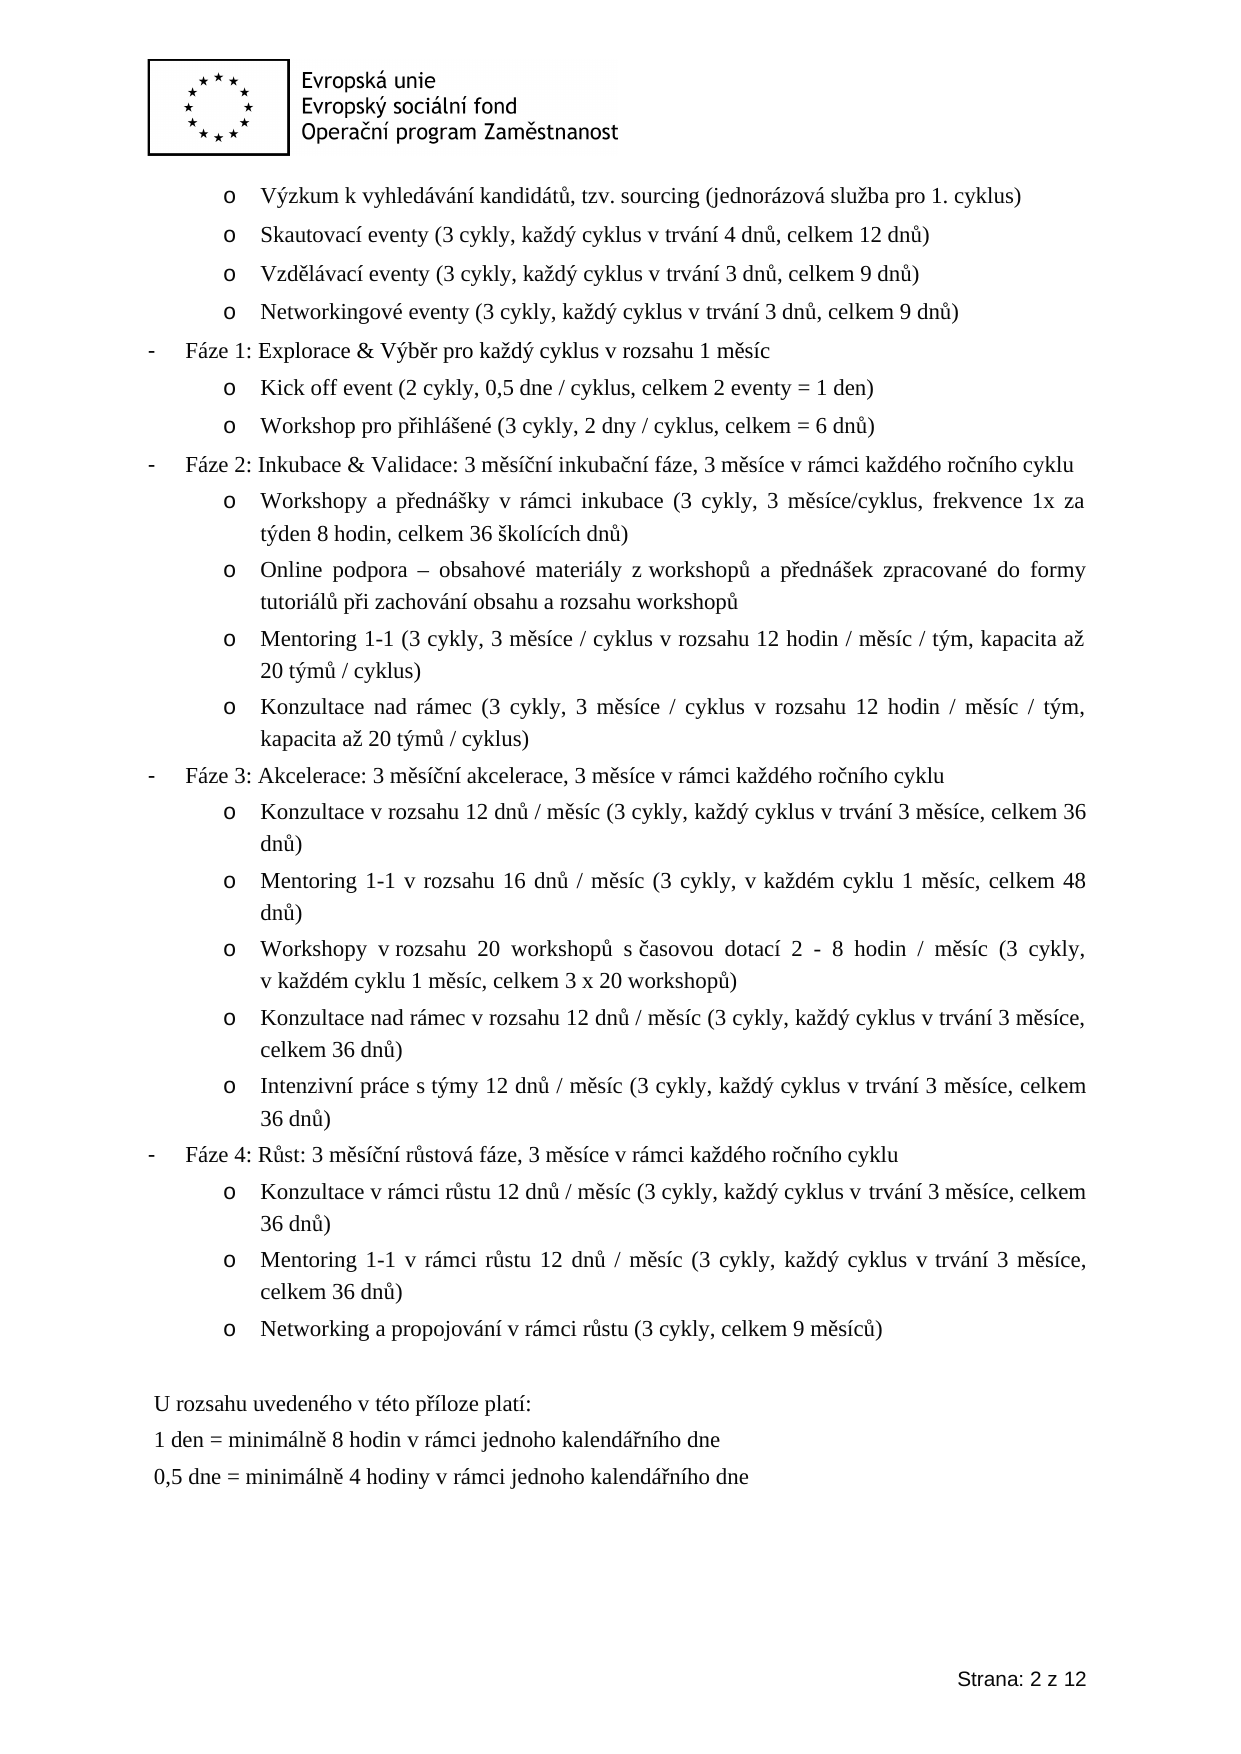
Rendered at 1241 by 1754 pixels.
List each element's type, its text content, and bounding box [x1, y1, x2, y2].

list Mentoring 1-1 v rozsahu 16 dnů / měsíc (3 cykly, v každém cyklu 1 měsíc, celkem 48 dnů) [223, 867, 1087, 925]
picture [147, 59, 618, 156]
text 0,5 dne = minimálně 4 hodiny v rámci jednoho kalendářního dne [154, 1463, 1087, 1489]
text U rozsahu uvedeného v této příloze platí: [154, 1390, 1087, 1416]
list Networking a propojování v rámci růstu (3 cykly, celkem 9 měsíců) [223, 1315, 1087, 1343]
text 1 den = minimálně 8 hodin v rámci jednoho kalendářního dne [154, 1426, 1087, 1453]
list Konzultace v rozsahu 12 dnů / měsíc (3 cykly, každý cyklus v trvání 3 měsíce, celkem 36 dnů) [223, 798, 1087, 857]
list Mentoring 1-1 v rámci růstu 12 dnů / měsíc (3 cykly, každý cyklus v trvání 3 měsíce, celkem 36 dnů) [223, 1246, 1087, 1305]
list Konzultace nad rámec v rozsahu 12 dnů / měsíc (3 cykly, každý cyklus v trvání 3 měsíce, celkem 36 dnů) [223, 1004, 1087, 1062]
list Konzultace nad rámec (3 cykly, 3 měsíce / cyklus v rozsahu 12 hodin / měsíc / tým, kapacita až 20 týmů / cyklus) [223, 693, 1087, 752]
list Fáze 2: Inkubace & Validace: 3 měsíční inkubační fáze, 3 měsíce v rámci každého ročního cyklu [148, 451, 1087, 477]
list Networkingové eventy (3 cykly, každý cyklus v trvání 3 dnů, celkem 9 dnů) [223, 298, 1087, 327]
list Intenzivní práce s týmy 12 dnů / měsíc (3 cykly, každý cyklus v trvání 3 měsíce, celkem 36 dnů) [223, 1073, 1087, 1131]
list Kick off event (2 cykly, 0,5 dne / cyklus, celkem 2 eventy = 1 den) [223, 374, 1087, 402]
list Skautovací eventy (3 cykly, každý cyklus v trvání 4 dnů, celkem 12 dnů) [223, 221, 1087, 249]
list Výzkum k vyhledávání kandidátů, tzv. sourcing (jednorázová služba pro 1. cyklus) [223, 182, 1087, 211]
list Mentoring 1-1 (3 cykly, 3 měsíce / cyklus v rozsahu 12 hodin / měsíc / tým, kapacita až 20 týmů / cyklus) [223, 625, 1087, 683]
list Konzultace v rámci růstu 12 dnů / měsíc (3 cykly, každý cyklus v trvání 3 měsíce, celkem 36 dnů) [223, 1178, 1087, 1236]
list Workshopy v rozsahu 20 workshopů s časovou dotací 2 - 8 hodin / měsíc (3 cykly, v každém cyklu 1 měsíc, celkem 3 x 20 workshopů) [223, 936, 1087, 994]
list Workshop pro přihlášené (3 cykly, 2 dny / cyklus, celkem = 6 dnů) [223, 412, 1087, 441]
list Workshopy a přednášky v rámci inkubace (3 cykly, 3 měsíce/cyklus, frekvence 1x za týden 8 hodin, celkem 36 školících dnů) [223, 488, 1087, 546]
list Fáze 4: Růst: 3 měsíční růstová fáze, 3 měsíce v rámci každého ročního cyklu [148, 1141, 1087, 1168]
list Fáze 3: Akcelerace: 3 měsíční akcelerace, 3 měsíce v rámci každého ročního cyklu [148, 762, 1087, 788]
list Fáze 1: Explorace & Výběr pro každý cyklus v rozsahu 1 měsíc [148, 337, 1087, 363]
list Vzdělávací eventy (3 cykly, každý cyklus v trvání 3 dnů, celkem 9 dnů) [223, 260, 1087, 288]
list Online podpora – obsahové materiály z workshopů a přednášek zpracované do formy tutoriálů při zachování obsahu a rozsahu workshopů [223, 556, 1087, 614]
